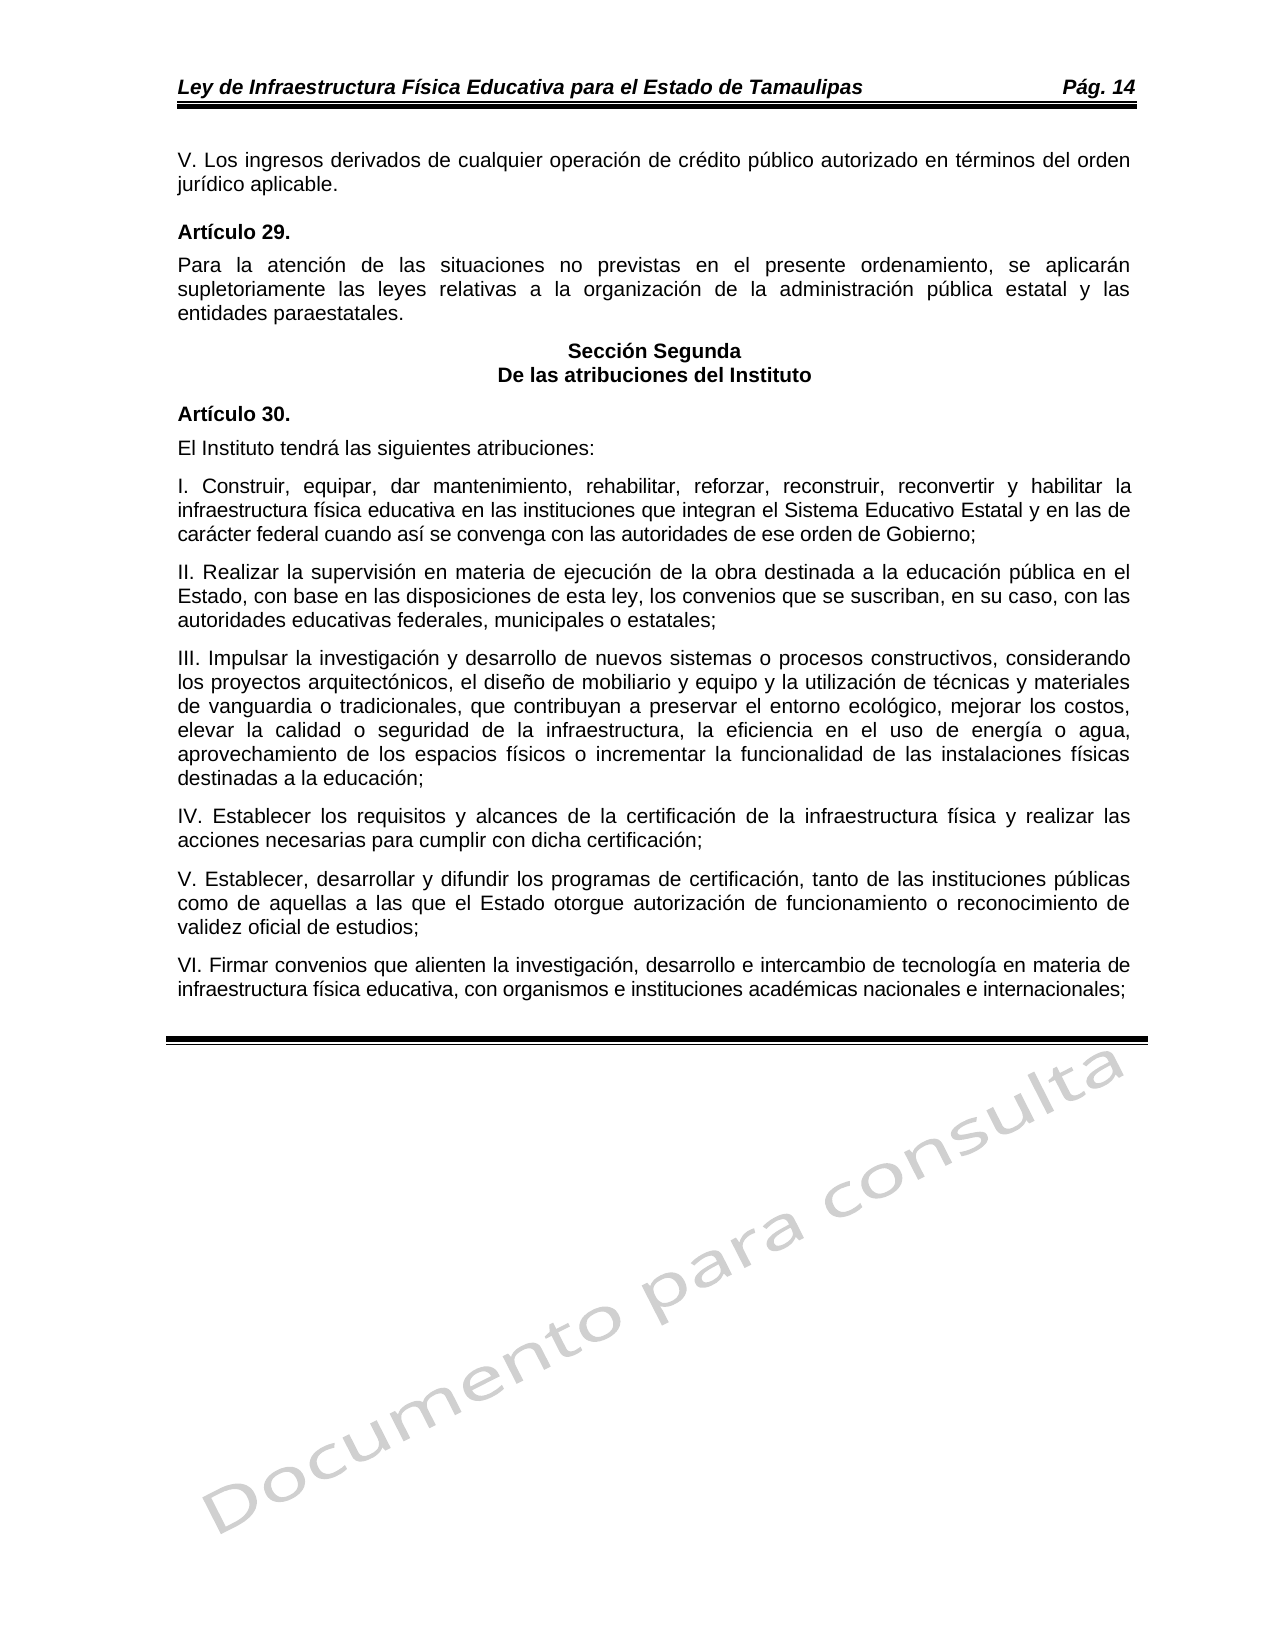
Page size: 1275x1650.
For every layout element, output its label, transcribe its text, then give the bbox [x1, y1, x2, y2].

text VI. Firmar convenios que alienten la investigación, desarrollo e intercambio de tecnología en materia de infraestructura física educativa, con organismos e instituciones académicas nacionales e internacionales; [177, 953, 1132, 1001]
text Sección Segunda [177, 339, 1132, 363]
text II. Realizar la supervisión en materia de ejecución de la obra destinada a la educación pública en el Estado, con base en las disposiciones de esta ley, los convenios que se suscriban, en su caso, con las autoridades educativas federales, municipales o estatales; [177, 560, 1132, 632]
text IV. Establecer los requisitos y alcances de la certificación de la infraestructura física y realizar las acciones necesarias para cumplir con dicha certificación; [177, 804, 1132, 852]
text Artículo 29. [177, 219, 1132, 243]
text De las atribuciones del Instituto [177, 363, 1132, 387]
text Artículo 30. [177, 402, 1132, 426]
text V. Los ingresos derivados de cualquier operación de crédito público autorizado en términos del orden jurídico aplicable. [177, 148, 1132, 196]
text I. Construir, equipar, dar mantenimiento, rehabilitar, reforzar, reconstruir, reconvertir y habilitar la infraestructura física educativa en las instituciones que integran el Sistema Educativo Estatal y en las de carácter federal cuando así se convenga con las autoridades de ese orden de Gobierno; [177, 474, 1132, 546]
text Para la atención de las situaciones no previstas en el presente ordenamiento, se aplicarán supletoriamente las leyes relativas a la organización de la administración pública estatal y las entidades paraestatales. [177, 253, 1132, 325]
text III. Impulsar la investigación y desarrollo de nuevos sistemas o procesos constructivos, considerando los proyectos arquitectónicos, el diseño de mobiliario y equipo y la utilización de técnicas y materiales de vanguardia o tradicionales, que contribuyan a preservar el entorno ecológico, mejorar los costos, elevar la calidad o seguridad de la infraestructura, la eficiencia en el uso de energía o agua, aprovechamiento de los espacios físicos o incrementar la funcionalidad de las instalaciones físicas destinadas a la educación; [177, 646, 1132, 790]
text V. Establecer, desarrollar y difundir los programas de certificación, tanto de las instituciones públicas como de aquellas a las que el Estado otorgue autorización de funcionamiento o reconocimiento de validez oficial de estudios; [177, 867, 1132, 938]
text El Instituto tendrá las siguientes atribuciones: [177, 435, 1132, 459]
